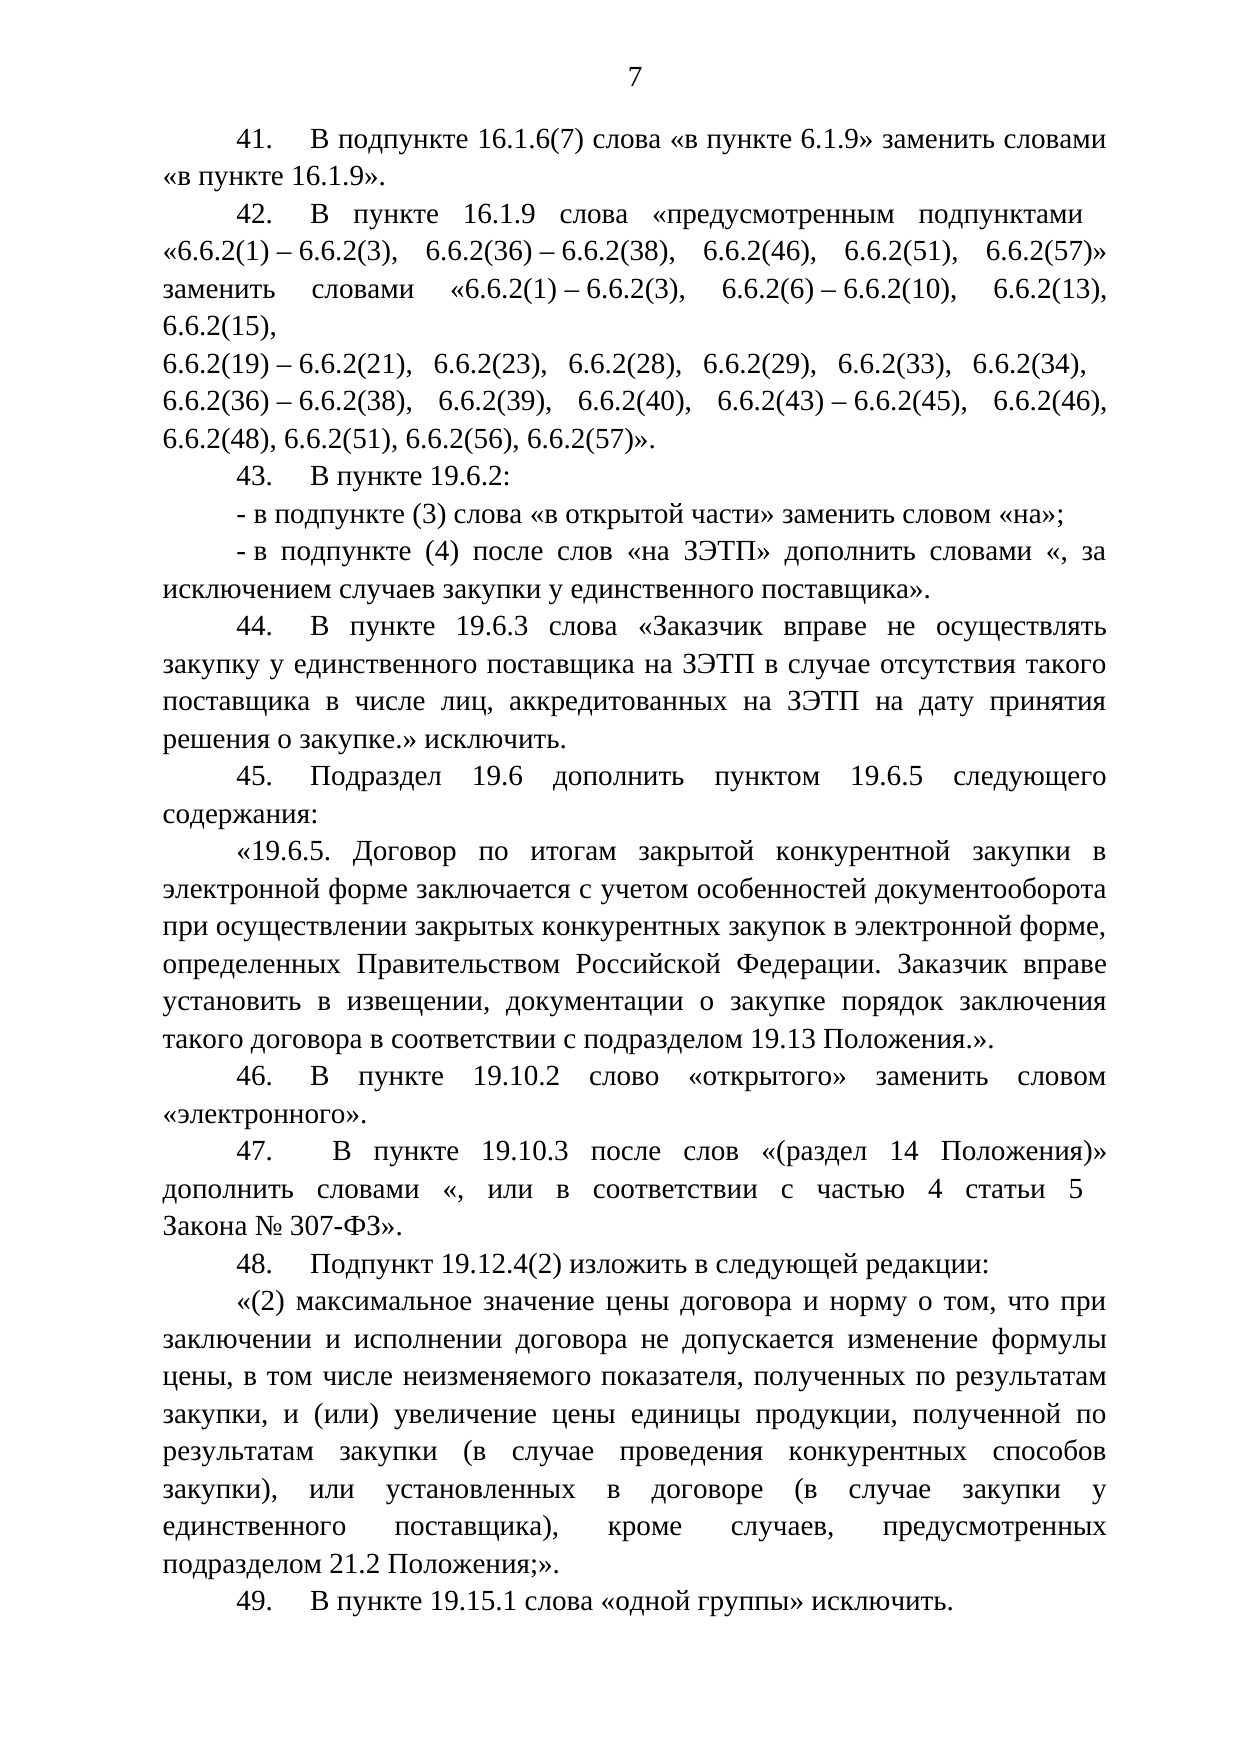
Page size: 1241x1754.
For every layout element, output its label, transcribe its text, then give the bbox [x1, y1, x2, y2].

list В подпункте 16.1.6(7) слова «в пункте 6.1.9» заменить словами «в пункте 16.1.9». [162, 118, 1107, 193]
list «19.6.5. Договор по итогам закрытой конкурентной закупки в электронной форме заключается с учетом особенностей документооборота при осуществлении закрытых конкурентных закупок в электронной форме, определенных Правительством Российской Федерации. Заказчик вправе установить в извещении, документации о закупке порядок заключения такого договора в соответствии с подразделом 19.13 Положения.». [162, 831, 1107, 1056]
text «(2) максимальное значение цены договора и норму о том, что при заключении и исполнении договора не допускается изменение формулы цены, в том числе неизменяемого показателя, полученных по результатам закупки, и (или) увеличение цены единицы продукции, полученной по результатам закупки (в случае проведения конкурентных способов закупки), или установленных в договоре (в случае закупки у единственного поставщика), кроме случаев, предусмотренных подразделом 21.2 Положения;». [162, 1281, 1107, 1581]
list Подраздел 19.6 дополнить пунктом 19.6.5 следующего содержания: [162, 756, 1107, 831]
list В пункте 19.10.3 после слов «(раздел 14 Положения)» дополнить словами «, или в соответствии с частью 4 статьи 5 Закона № 307-ФЗ». [162, 1131, 1107, 1243]
list В пункте 19.6.2: [162, 456, 1107, 493]
list В пункте 16.1.9 слова «предусмотренным подпунктами «6.6.2(1) – 6.6.2(3), 6.6.2(36) – 6.6.2(38), 6.6.2(46), 6.6.2(51), 6.6.2(57)» заменить словами «6.6.2(1) – 6.6.2(3), 6.6.2(6) – 6.6.2(10), 6.6.2(13), 6.6.2(15), 6.6.2(19) – 6.6.2(21), 6.6.2(23), 6.6.2(28), 6.6.2(29), 6.6.2(33), 6.6.2(34), 6.6.2(36) – 6.6.2(38), 6.6.2(39), 6.6.2(40), 6.6.2(43) – 6.6.2(45), 6.6.2(46), 6.6.2(48), 6.6.2(51), 6.6.2(56), 6.6.2(57)». [162, 193, 1107, 456]
list - в подпункте (4) после слов «на ЗЭТП» дополнить словами «, за исключением случаев закупки у единственного поставщика». [162, 531, 1107, 606]
list В пункте 19.15.1 слова «одной группы» исключить. [162, 1581, 1107, 1618]
list В пункте 19.10.2 слово «открытого» заменить словом «электронного». [162, 1056, 1107, 1131]
list - в подпункте (3) слова «в открытой части» заменить словом «на»; [162, 493, 1107, 531]
list Подпункт 19.12.4(2) изложить в следующей редакции: [162, 1243, 1107, 1281]
list В пункте 19.6.3 слова «Заказчик вправе не осуществлять закупку у единственного поставщика на ЗЭТП в случае отсутствия такого поставщика в числе лиц, аккредитованных на ЗЭТП на дату принятия решения о закупке.» исключить. [162, 606, 1107, 756]
